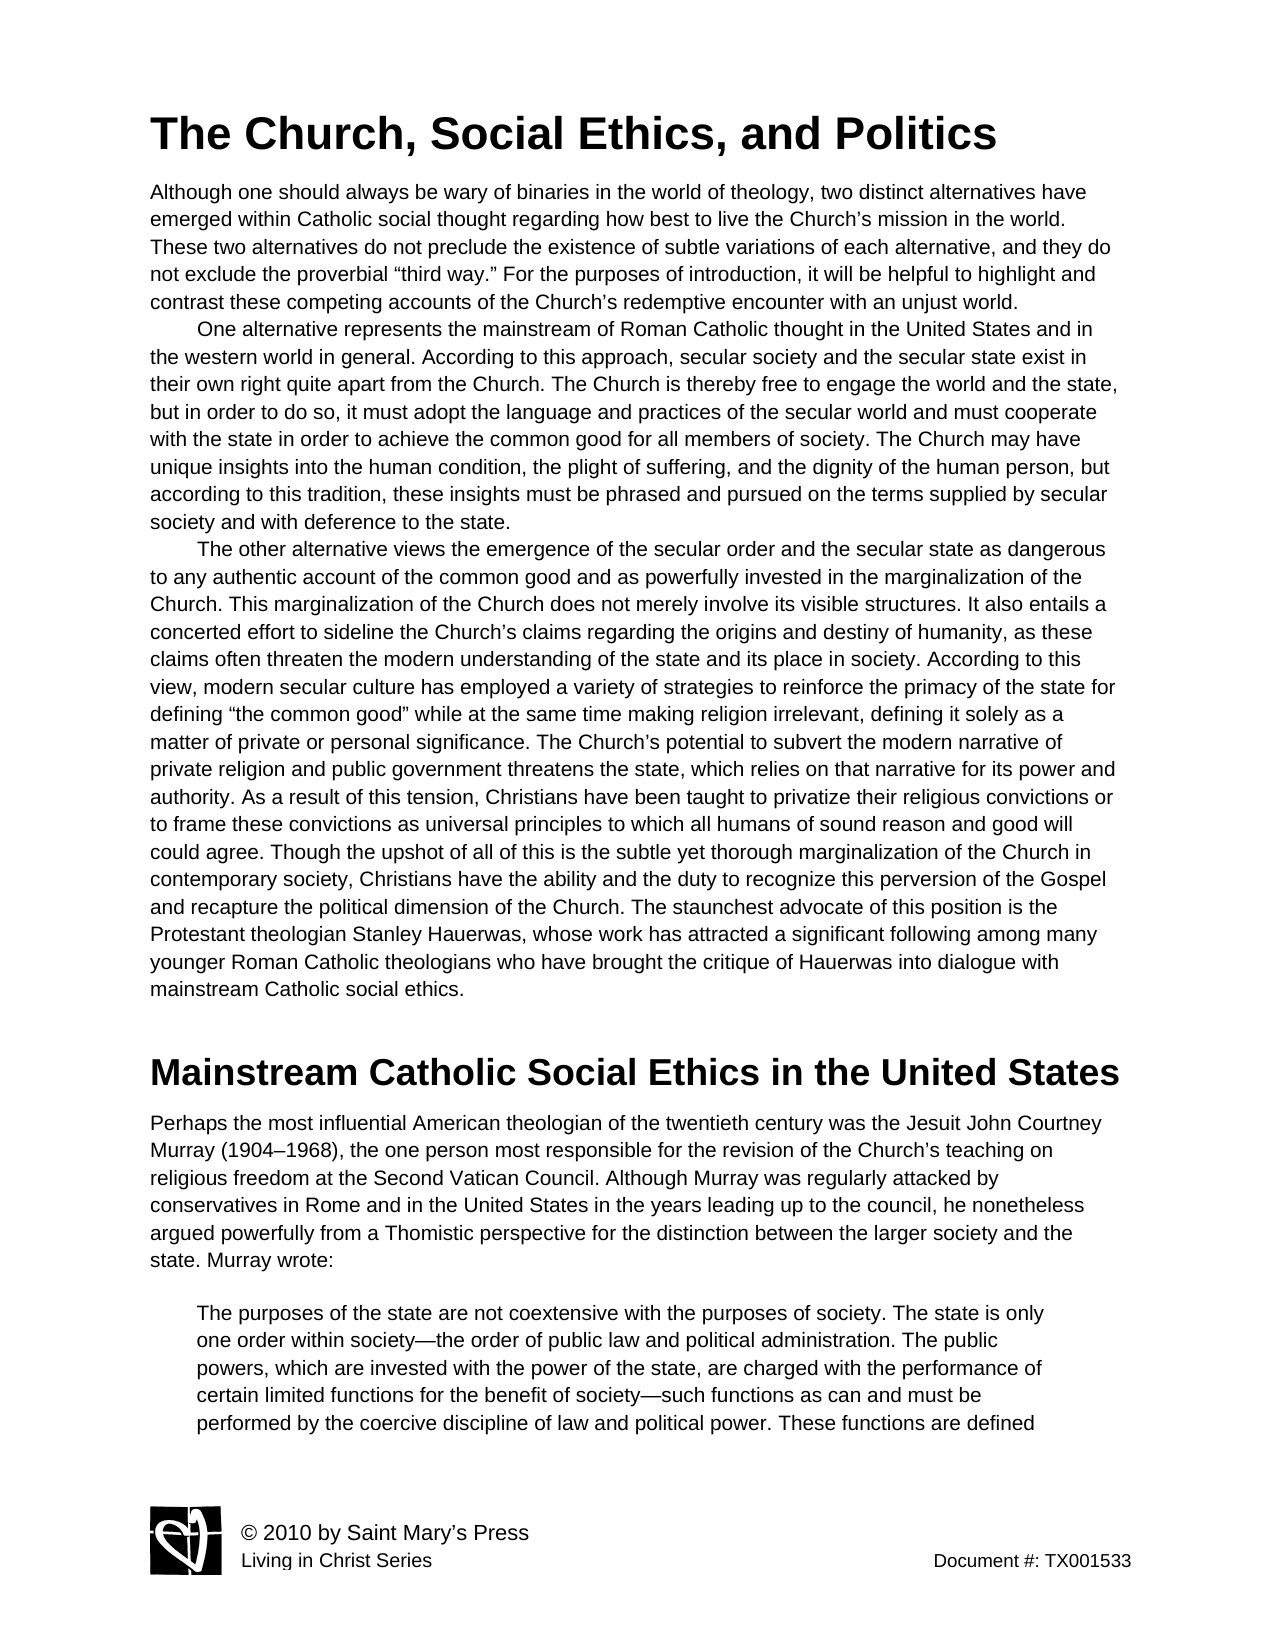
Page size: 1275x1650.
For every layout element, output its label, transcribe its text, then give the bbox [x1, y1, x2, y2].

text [196, 1300, 1050, 1434]
text Mainstream Catholic Social Ethics in the United States [150, 1051, 1125, 1094]
text The other alternative views the emergence of the secular order and the secular state as dangerous to any authentic account of the common good and as powerfully invested in the marginalization of the Church. This marginalization of the Church does not merely involve its visible structures. It also entails a concerted effort to sideline the Church’s claims regarding the origins and destiny of humanity, as these claims often threaten the modern understanding of the state and its place in society. According to this view, modern secular culture has employed a variety of strategies to reinforce the primacy of the state for defining “the common good” while at the same time making religion irrelevant, defining it solely as a matter of private or personal significance. The Church’s potential to subvert the modern narrative of private religion and public government threatens the state, which relies on that narrative for its power and authority. As a result of this tension, Christians have been taught to privatize their religious convictions or to frame these convictions as universal principles to which all humans of sound reason and good will could agree. Though the upshot of all of this is the subtle yet thorough marginalization of the Church in contemporary society, Christians have the ability and the duty to recognize this perversion of the Gospel and recapture the political dimension of the Church. The staunchest advocate of this position is the Protestant theologian Stanley Hauerwas, whose work has attracted a significant following among many younger Roman Catholic theologians who have brought the critique of Hauerwas into dialogue with mainstream Catholic social ethics. [150, 537, 1125, 1001]
text The Church, Social Ethics, and Politics [150, 106, 1125, 159]
text Although one should always be wary of binaries in the world of theology, two distinct alternatives have emerged within Catholic social thought regarding how best to live the Church’s mission in the world. These two alternatives do not preclude the existence of subtle variations of each alternative, and they do not exclude the proverbial “third way.” For the purposes of introduction, it will be helpful to highlight and contrast these competing accounts of the Church’s redemptive encounter with an unjust world. [150, 180, 1125, 314]
text Perhaps the most influential American theologian of the twentieth century was the Jesuit John Courtney Murray (1904–1968), the one person most responsible for the revision of the Church’s teaching on religious freedom at the Second Vatican Council. Although Murray was regularly attacked by conservatives in Rome and in the United States in the years leading up to the council, he nonetheless argued powerfully from a Thomistic perspective for the distinction between the larger society and the state. Murray wrote: [150, 1110, 1125, 1272]
text One alternative represents the mainstream of Roman Catholic thought in the United States and in the western world in general. According to this approach, secular society and the secular state exist in their own right quite apart from the Church. The Church is thereby free to engage the world and the state, but in order to do so, it must adopt the language and practices of the secular world and must cooperate with the state in order to achieve the common good for all members of society. The Church may have unique insights into the human condition, the plight of suffering, and the dignity of the human person, but according to this tradition, these insights must be phrased and pursued on the terms supplied by secular society and with deference to the state. [150, 317, 1125, 534]
